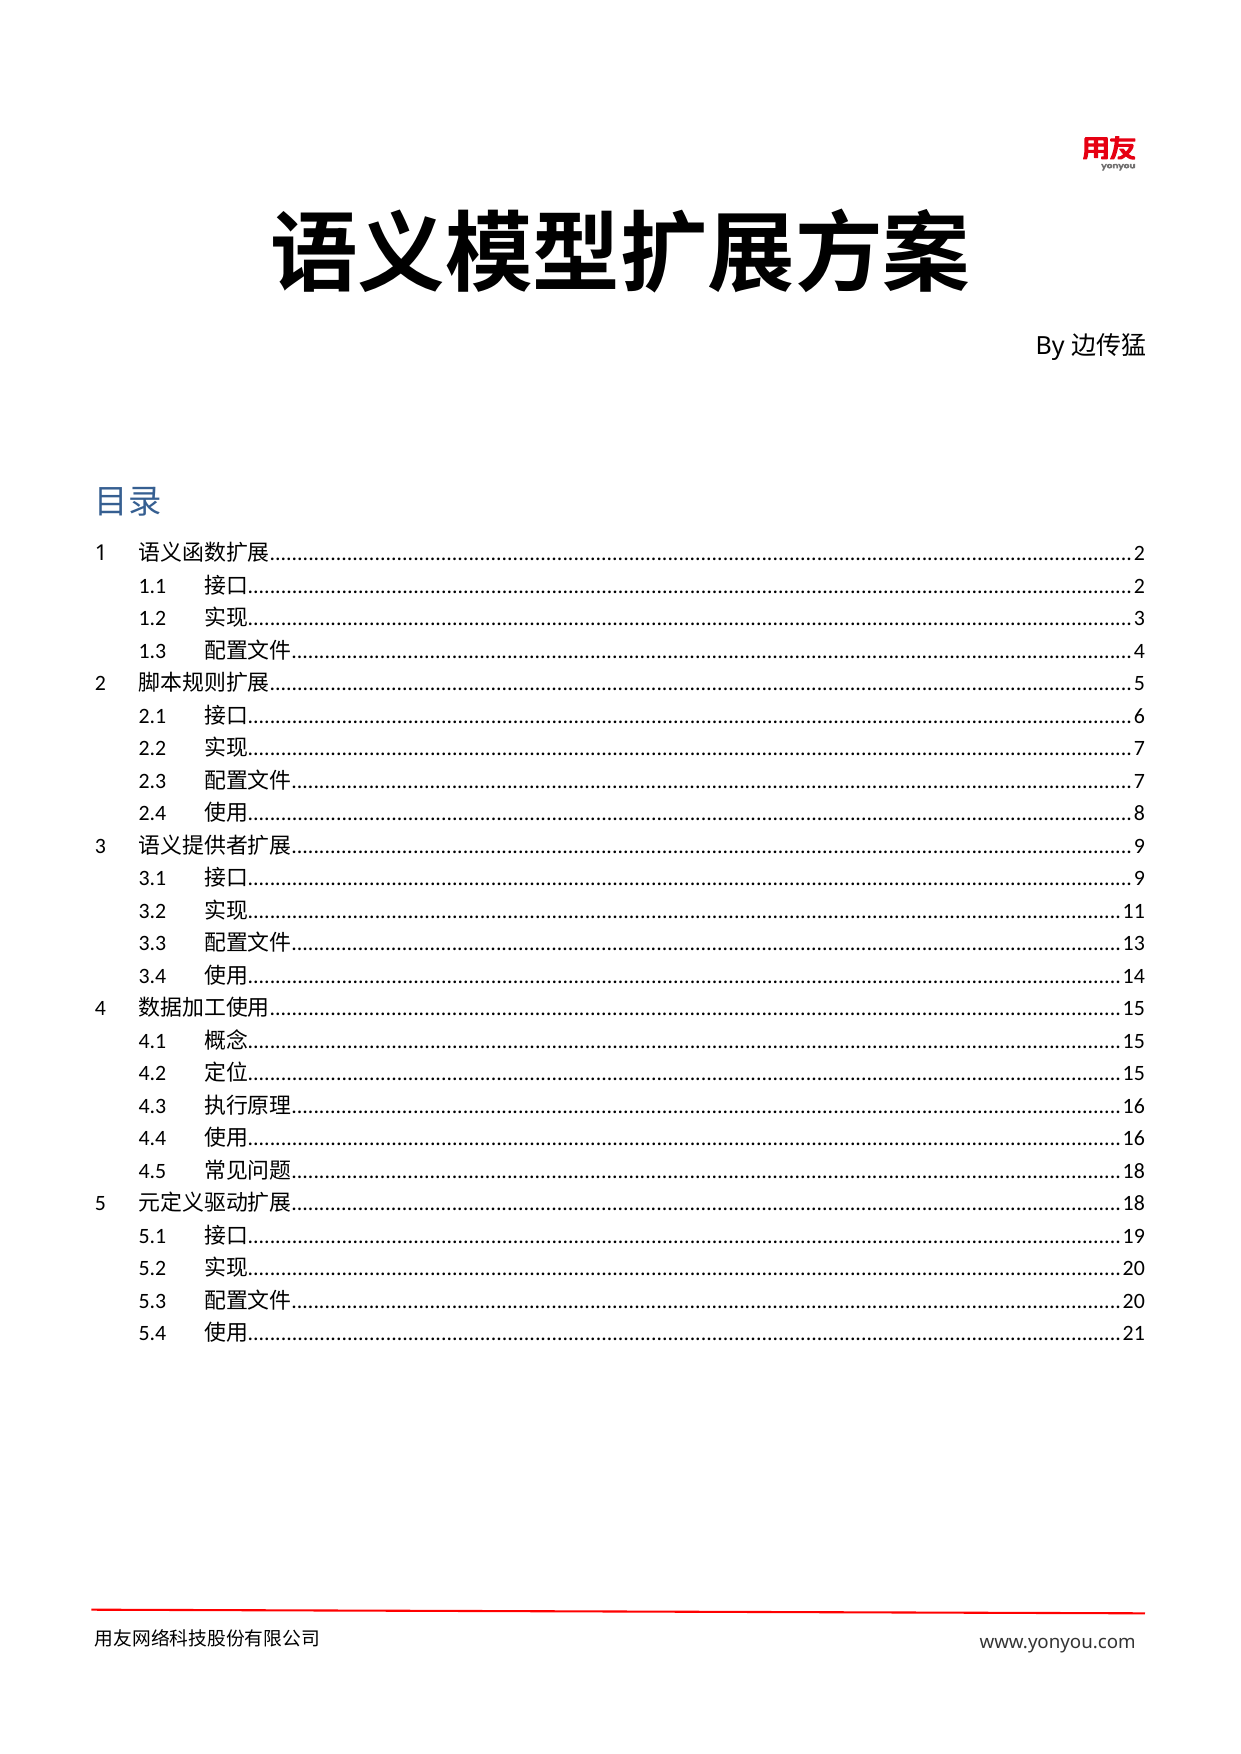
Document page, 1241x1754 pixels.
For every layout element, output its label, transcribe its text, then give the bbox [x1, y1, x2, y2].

text By 边传猛 [94, 311, 1146, 376]
text 语义模型扩展方案 [94, 181, 1146, 311]
